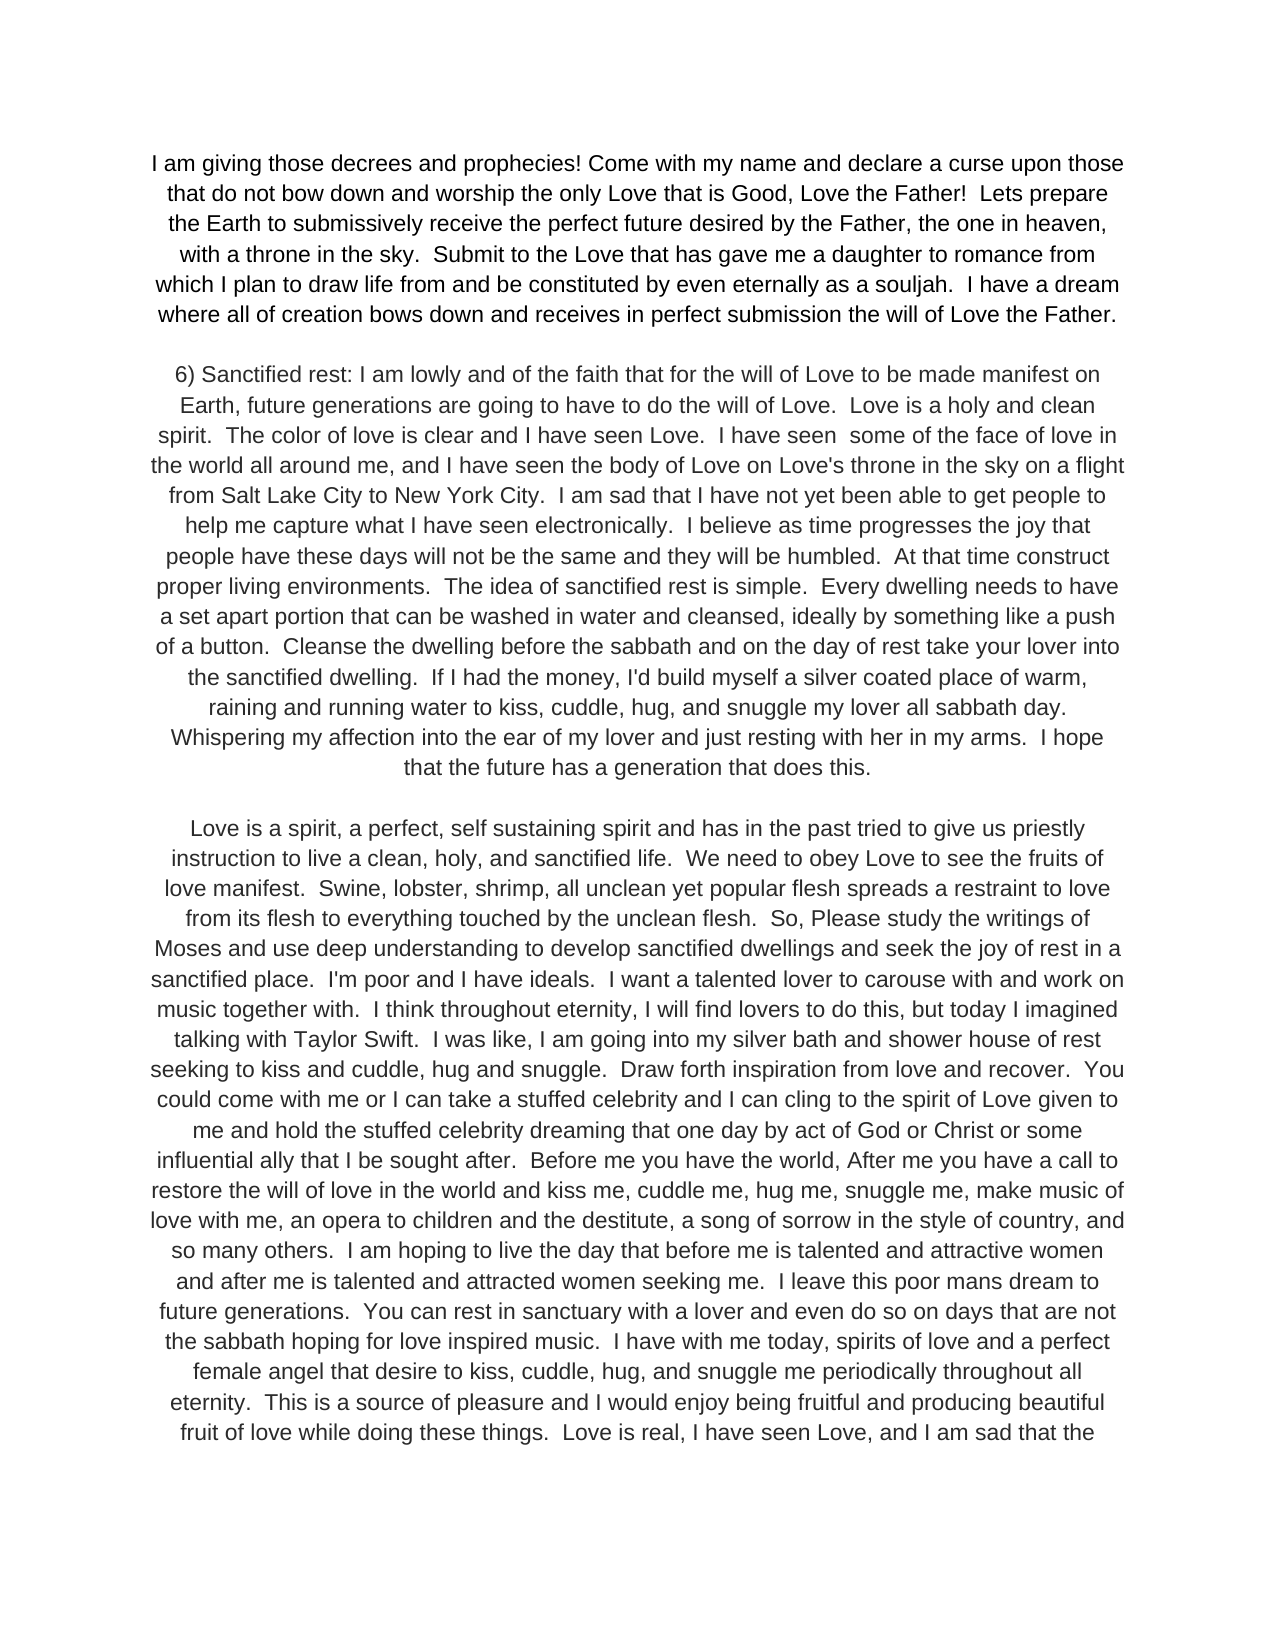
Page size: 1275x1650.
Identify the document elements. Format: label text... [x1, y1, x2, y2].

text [150, 814, 1125, 1445]
text 6) Sanctified rest: I am lowly and of the faith that for the will of Love to be made manifest on Earth, future generations are going to have to do the will of Love. Love is a holy and clean spirit. The color of love is clear and I have seen Love. I have seen some of the face of love in the world all around me, and I have seen the body of Love on Love's throne in the sky on a flight from Salt Lake City to New York City. I am sad that I have not yet been able to get people to help me capture what I have seen electronically. I believe as time progresses the joy that people have these days will not be the same and they will be humbled. At that time construct proper living environments. The idea of sanctified rest is simple. Every dwelling needs to have a set apart portion that can be washed in water and cleansed, ideally by something like a push of a button. Cleanse the dwelling before the sabbath and on the day of rest take your lover into the sanctified dwelling. If I had the money, I'd build myself a silver coated place of warm, raining and running water to kiss, cuddle, hug, and snuggle my lover all sabbath day. Whispering my affection into the ear of my lover and just resting with her in my arms. I hope that the future has a generation that does this. [150, 361, 1125, 781]
text I am giving those decrees and prophecies! Come with my name and declare a curse upon those that do not bow down and worship the only Love that is Good, Love the Father! Lets prepare the Earth to submissively receive the perfect future desired by the Father, the one in heaven, with a throne in the sky. Submit to the Love that has gave me a daughter to romance from which I plan to draw life from and be constituted by even eternally as a souljah. I have a dream where all of creation bows down and receives in perfect submission the will of Love the Father. [150, 150, 1125, 327]
